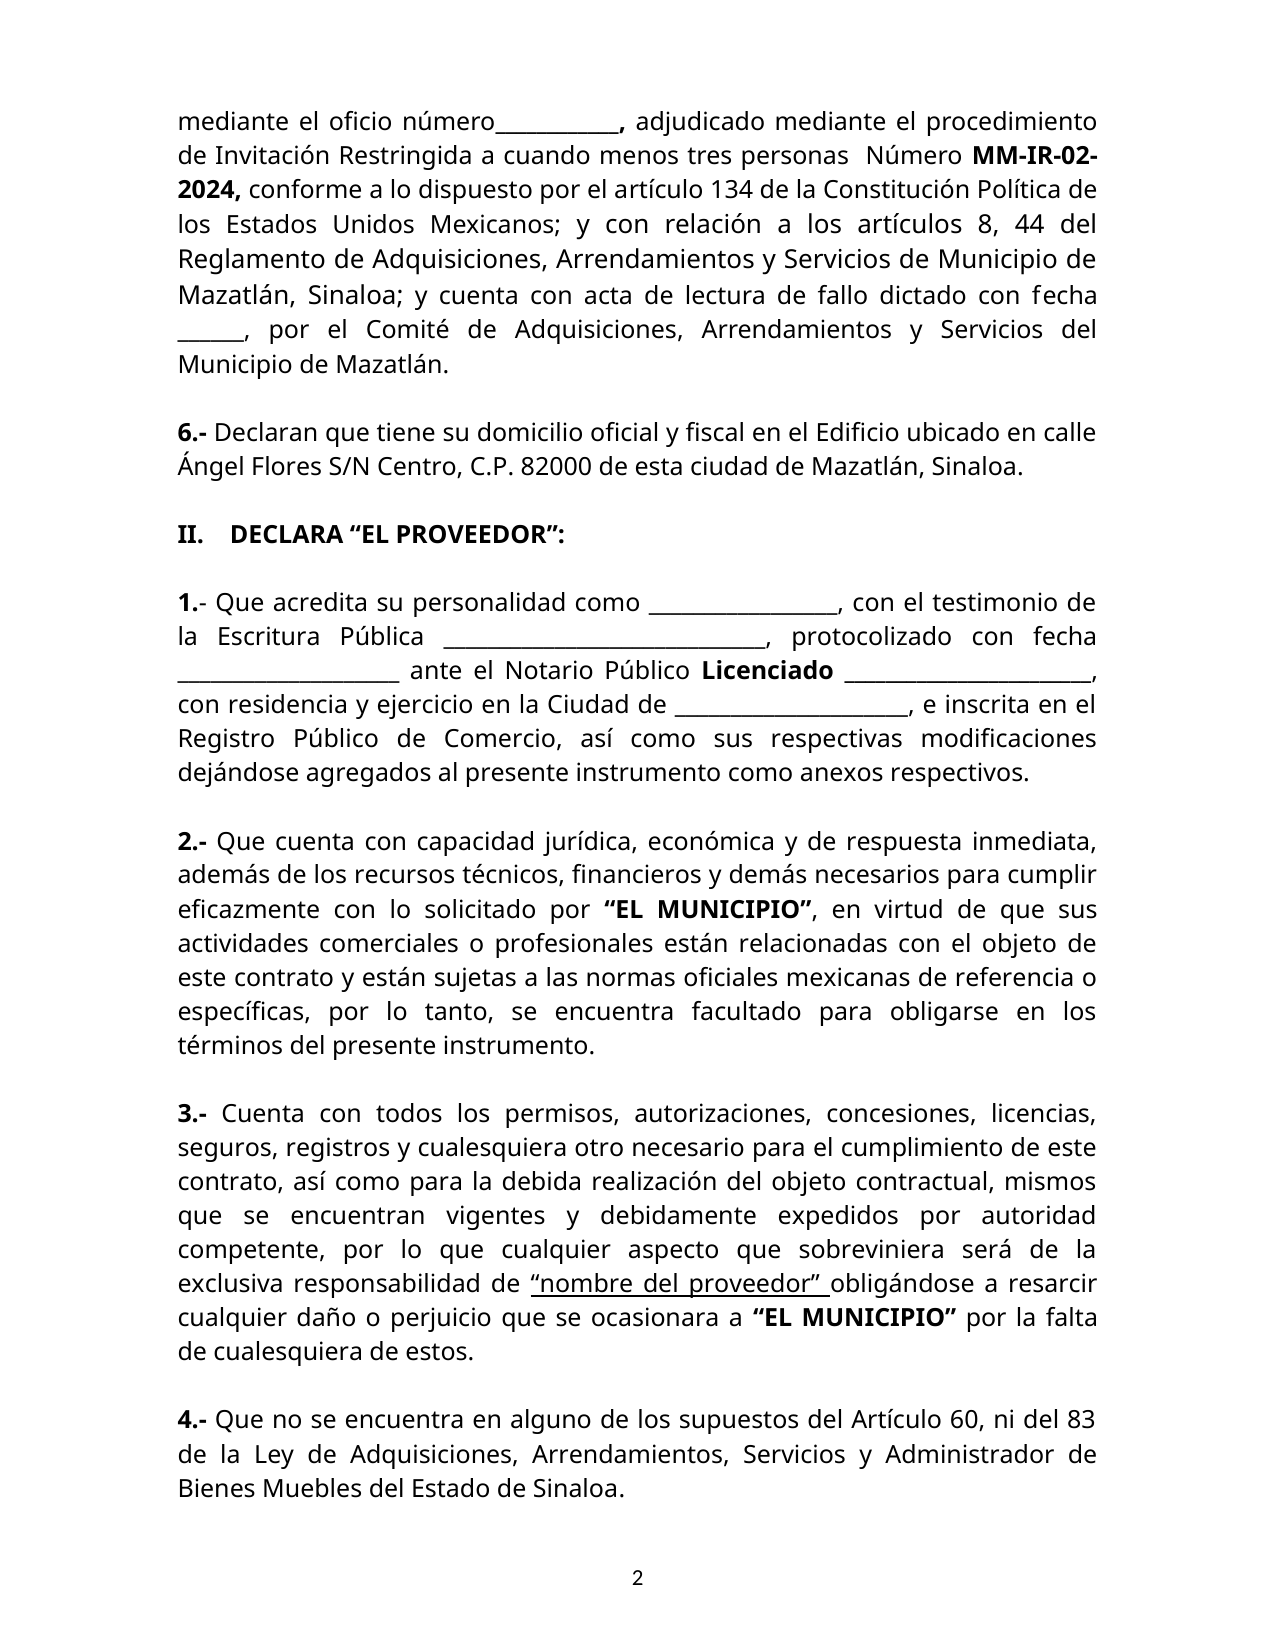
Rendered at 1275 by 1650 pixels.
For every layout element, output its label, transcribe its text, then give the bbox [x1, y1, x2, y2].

text 4.- Que no se encuentra en alguno de los supuestos del Artículo 60, ni del 83 de la Ley de Adquisiciones, Arrendamientos, Servicios y Administrador de Bienes Muebles del Estado de Sinaloa. [177, 1402, 1098, 1504]
text 1.- Que acredita su personalidad como _________________, con el testimonio de la Escritura Pública _____________________________, protocolizado con fecha ____________________ ante el Notario Público Licenciado ________________________, con residencia y ejercicio en la Ciudad de _____________________, e inscrita en el Registro Público de Comercio, así como sus respectivas modificaciones dejándose agregados al presente instrumento como anexos respectivos. [177, 585, 1098, 789]
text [177, 103, 1098, 380]
text 6.- Declaran que tiene su domicilio oficial y fiscal en el Edificio ubicado en calle Ángel Flores S/N Centro, C.P. 82000 de esta ciudad de Mazatlán, Sinaloa. [177, 414, 1098, 482]
text II. DECLARA “EL PROVEEDOR”: [177, 517, 1098, 551]
text 3.- Cuenta con todos los permisos, autorizaciones, concesiones, licencias, seguros, registros y cualesquiera otro necesario para el cumplimiento de este contrato, así como para la debida realización del objeto contractual, mismos que se encuentran vigentes y debidamente expedidos por autoridad competente, por lo que cualquier aspecto que sobreviniera será de la exclusiva responsabilidad de “nombre del proveedor” obligándose a resarcir cualquier daño o perjuicio que se ocasionara a “EL MUNICIPIO” por la falta de cualesquiera de estos. [177, 1096, 1098, 1368]
text 2.- Que cuenta con capacidad jurídica, económica y de respuesta inmediata, además de los recursos técnicos, financieros y demás necesarios para cumplir eficazmente con lo solicitado por “EL MUNICIPIO”, en virtud de que sus actividades comerciales o profesionales están relacionadas con el objeto de este contrato y están sujetas a las normas oficiales mexicanas de referencia o específicas, por lo tanto, se encuentra facultado para obligarse en los términos del presente instrumento. [177, 823, 1098, 1062]
